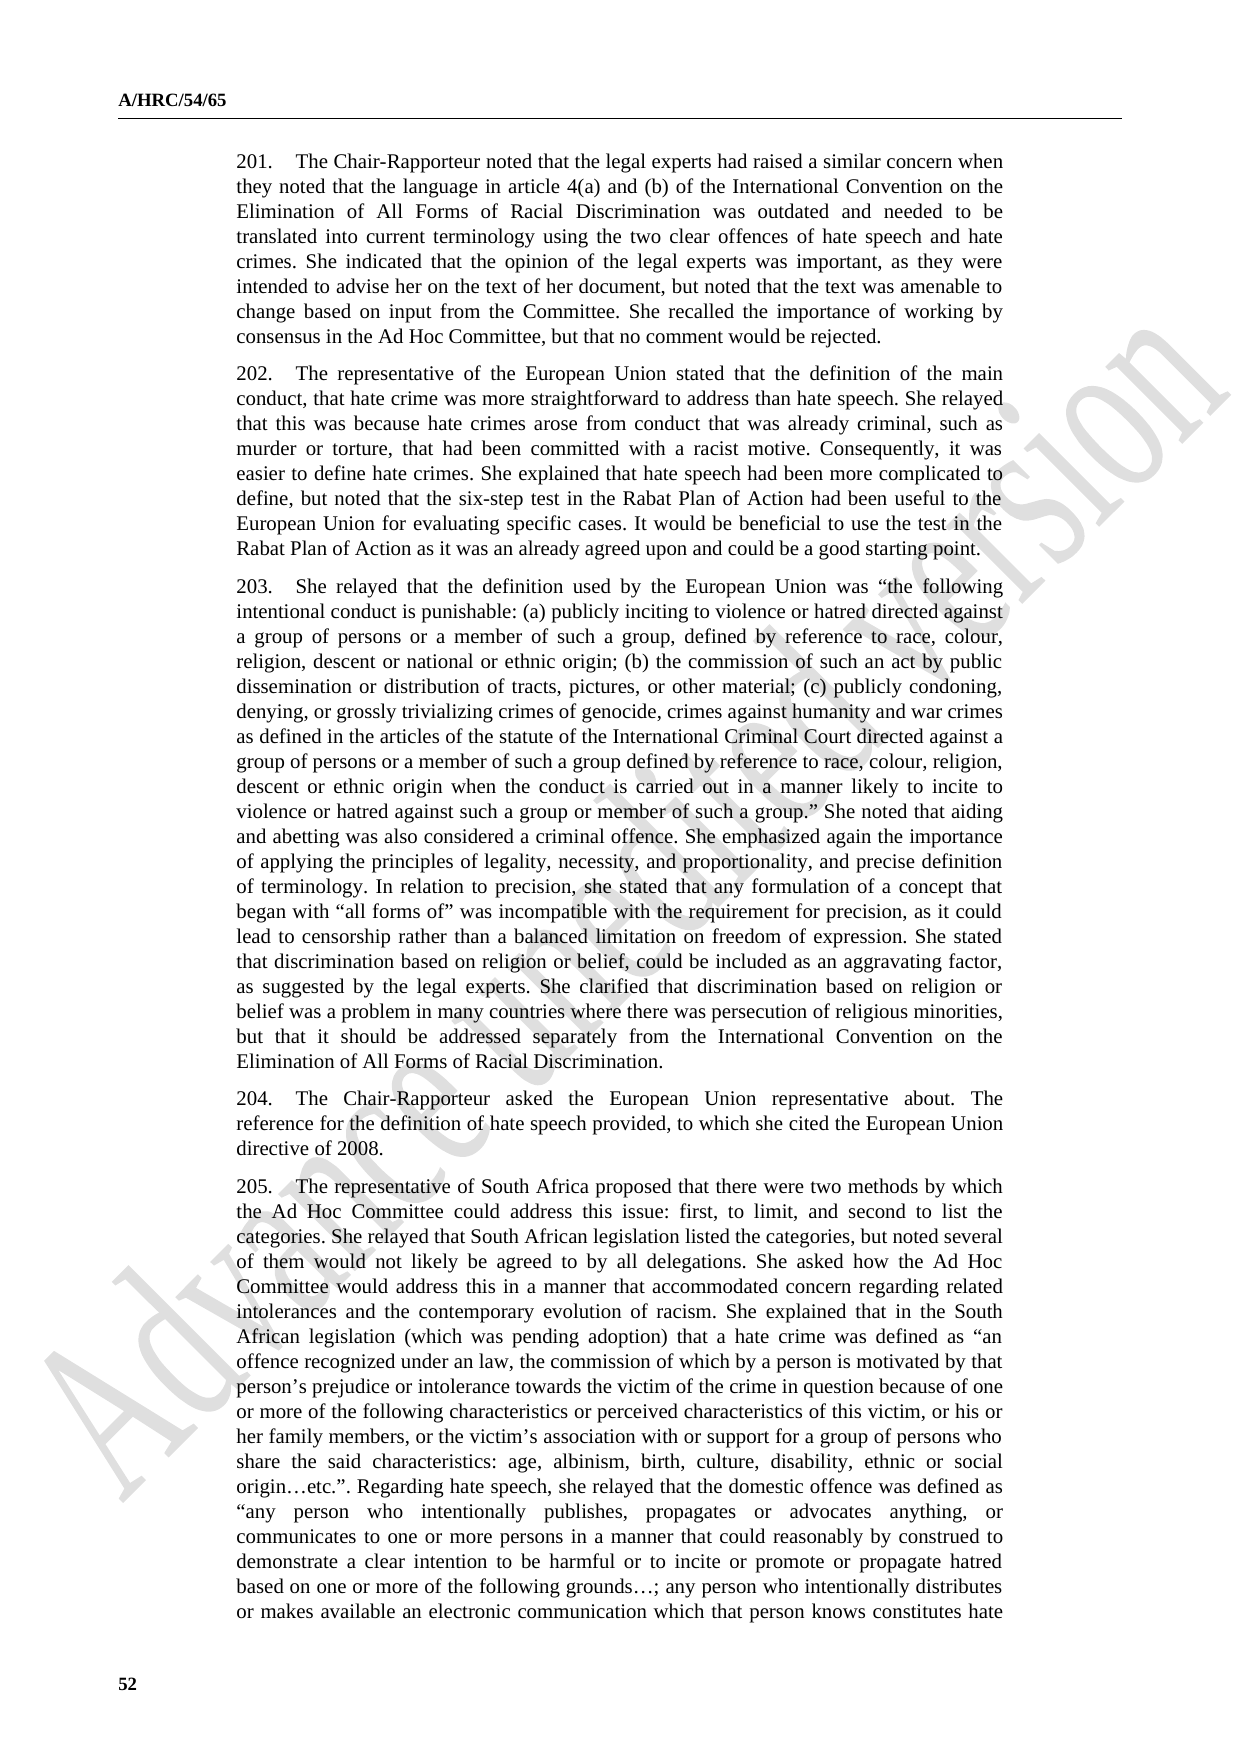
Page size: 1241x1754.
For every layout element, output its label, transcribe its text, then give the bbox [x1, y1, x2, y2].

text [236, 1173, 1004, 1623]
text 203. She relayed that the definition used by the European Union was “the following intentional conduct is punishable: (a) publicly inciting to violence or hatred directed against a group of persons or a member of such a group, defined by reference to race, colour, religion, descent or national or ethnic origin; (b) the commission of such an act by public dissemination or distribution of tracts, pictures, or other material; (c) publicly condoning, denying, or grossly trivializing crimes of genocide, crimes against humanity and war crimes as defined in the articles of the statute of the International Criminal Court directed against a group of persons or a member of such a group defined by reference to race, colour, religion, descent or ethnic origin when the conduct is carried out in a manner likely to incite to violence or hatred against such a group or member of such a group.” She noted that aiding and abetting was also considered a criminal offence. She emphasized again the importance of applying the principles of legality, necessity, and proportionality, and precise definition of terminology. In relation to precision, she stated that any formulation of a concept that began with “all forms of” was incompatible with the requirement for precision, as it could lead to censorship rather than a balanced limitation on freedom of expression. She stated that discrimination based on religion or belief, could be included as an aggravating factor, as suggested by the legal experts. She clarified that discrimination based on religion or belief was a problem in many countries where there was persecution of religious minorities, but that it should be addressed separately from the International Convention on the Elimination of All Forms of Racial Discrimination. [236, 573, 1004, 1073]
text 201. The Chair-Rapporteur noted that the legal experts had raised a similar concern when they noted that the language in article 4(a) and (b) of the International Convention on the Elimination of All Forms of Racial Discrimination was outdated and needed to be translated into current terminology using the two clear offences of hate speech and hate crimes. She indicated that the opinion of the legal experts was important, as they were intended to advise her on the text of her document, but noted that the text was amenable to change based on input from the Committee. She recalled the importance of working by consensus in the Ad Hoc Committee, but that no comment would be rejected. [236, 148, 1004, 348]
text 204. The Chair-Rapporteur asked the European Union representative about. The reference for the definition of hate speech provided, to which she cited the European Union directive of 2008. [236, 1085, 1004, 1160]
text 202. The representative of the European Union stated that the definition of the main conduct, that hate crime was more straightforward to address than hate speech. She relayed that this was because hate crimes arose from conduct that was already criminal, such as murder or torture, that had been committed with a racist motive. Consequently, it was easier to define hate crimes. She explained that hate speech had been more complicated to define, but noted that the six-step test in the Rabat Plan of Action had been useful to the European Union for evaluating specific cases. It would be beneficial to use the test in the Rabat Plan of Action as it was an already agreed upon and could be a good starting point. [236, 360, 1004, 560]
